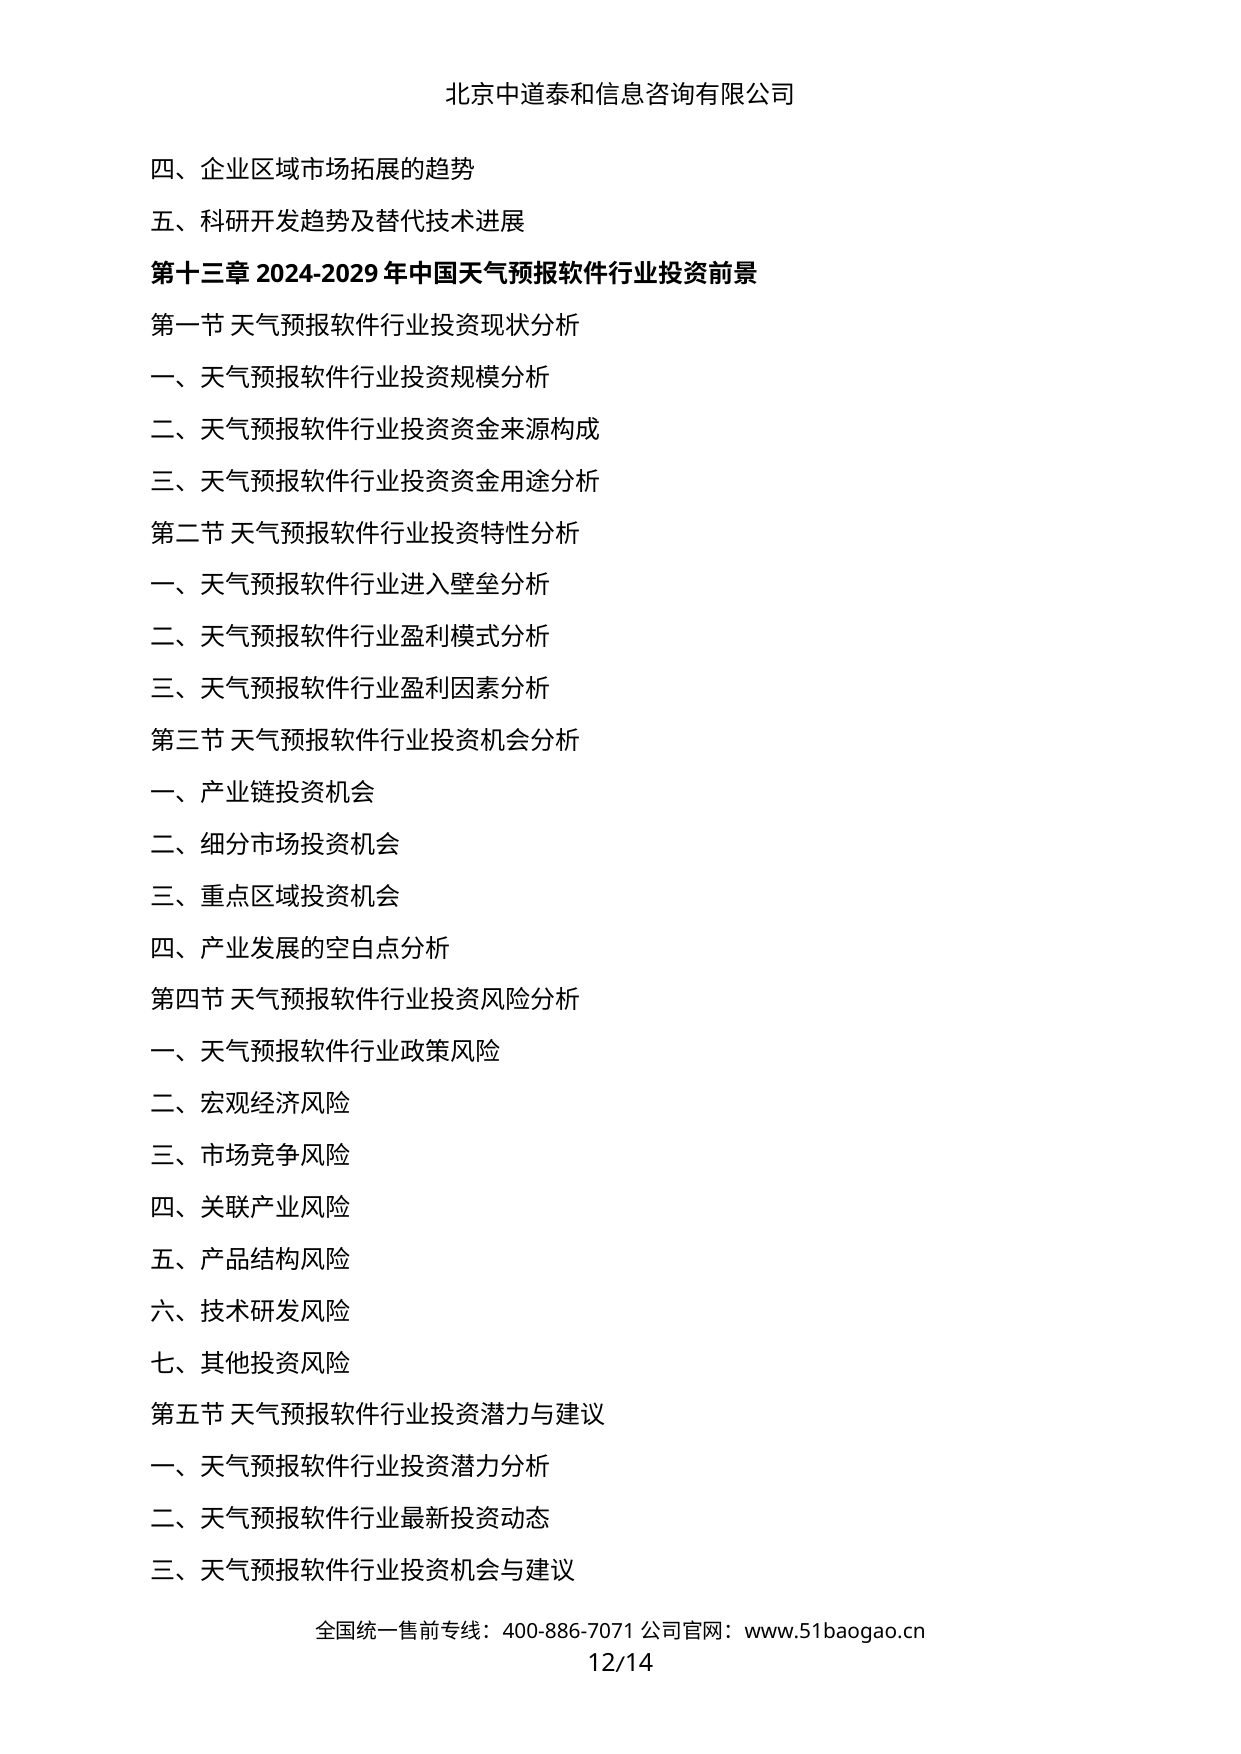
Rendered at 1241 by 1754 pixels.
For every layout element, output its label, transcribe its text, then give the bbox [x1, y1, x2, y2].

text 第一节 天气预报软件行业投资现状分析 [150, 306, 1090, 342]
text 四、企业区域市场拓展的趋势 [150, 150, 1090, 186]
text 四、产业发展的空白点分析 [150, 928, 1090, 964]
text 三、重点区域投资机会 [150, 876, 1090, 912]
text 一、产业链投资机会 [150, 772, 1090, 809]
text 二、宏观经济风险 [150, 1084, 1090, 1120]
text 一、天气预报软件行业进入壁垒分析 [150, 565, 1090, 601]
text 二、天气预报软件行业盈利模式分析 [150, 617, 1090, 653]
text 二、天气预报软件行业最新投资动态 [150, 1499, 1090, 1535]
text 二、细分市场投资机会 [150, 824, 1090, 861]
text 一、天气预报软件行业投资规模分析 [150, 357, 1090, 394]
text 五、科研开发趋势及替代技术进展 [150, 202, 1090, 238]
text 第二节 天气预报软件行业投资特性分析 [150, 513, 1090, 549]
text 第三节 天气预报软件行业投资机会分析 [150, 721, 1090, 757]
text 第十三章 2024-2029年中国天气预报软件行业投资前景 [150, 254, 1090, 290]
text 六、技术研发风险 [150, 1291, 1090, 1327]
text 一、天气预报软件行业政策风险 [150, 1032, 1090, 1068]
text 第五节 天气预报软件行业投资潜力与建议 [150, 1395, 1090, 1431]
text 二、天气预报软件行业投资资金来源构成 [150, 409, 1090, 446]
text 一、天气预报软件行业投资潜力分析 [150, 1447, 1090, 1483]
text 三、天气预报软件行业盈利因素分析 [150, 669, 1090, 705]
text 四、关联产业风险 [150, 1187, 1090, 1224]
text 第四节 天气预报软件行业投资风险分析 [150, 980, 1090, 1016]
text 五、产品结构风险 [150, 1239, 1090, 1276]
text 七、其他投资风险 [150, 1343, 1090, 1379]
text 三、天气预报软件行业投资资金用途分析 [150, 461, 1090, 497]
text 三、天气预报软件行业投资机会与建议 [150, 1551, 1090, 1587]
text 三、市场竞争风险 [150, 1136, 1090, 1172]
